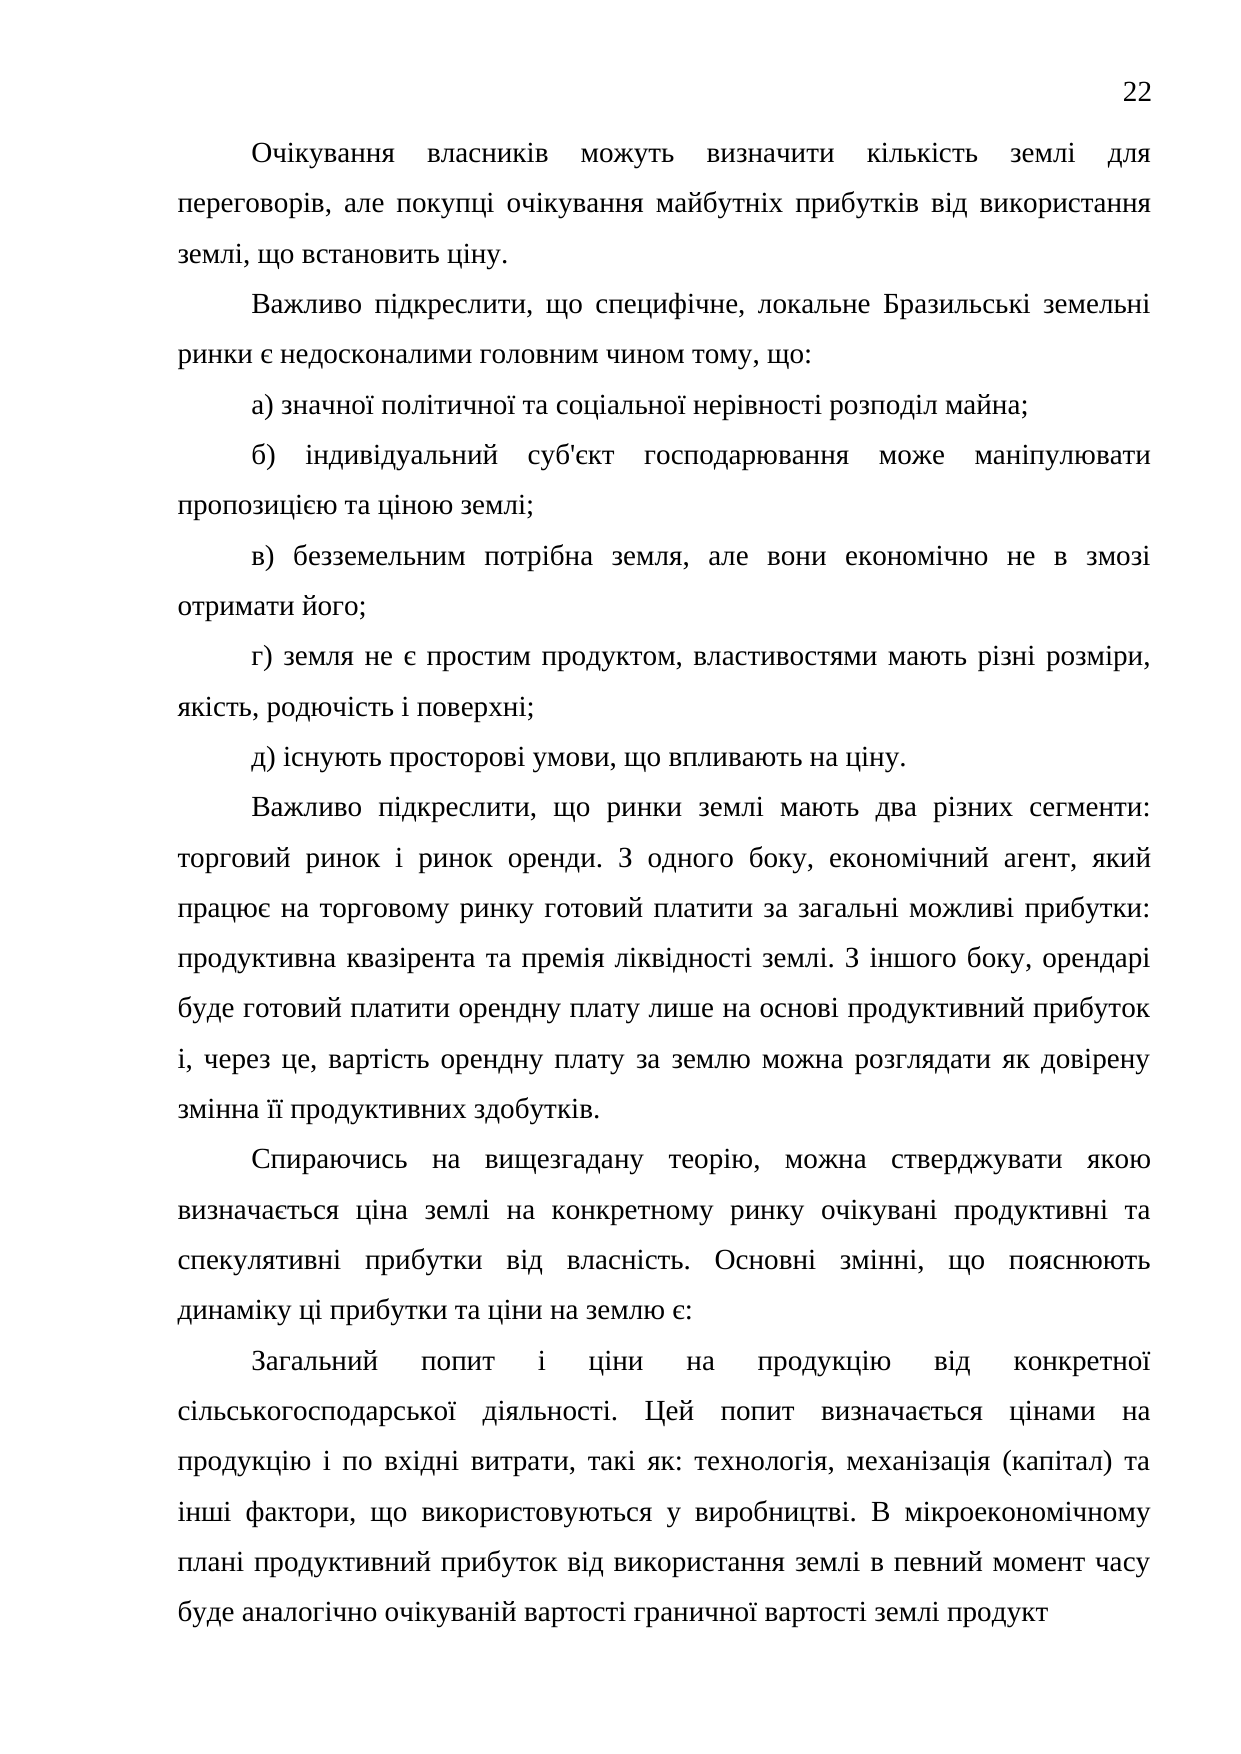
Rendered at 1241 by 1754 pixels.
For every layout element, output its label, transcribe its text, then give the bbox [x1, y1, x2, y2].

text Важливо підкреслити, що специфічне, локальне Бразильські земельні ринки є недосконалими головним чином тому, що: [177, 286, 1152, 370]
text г) земля не є простим продуктом, властивостями мають різні розміри, якість, родючість і поверхні; [177, 638, 1152, 722]
text Загальний попит і ціни на продукцію від конкретної сільськогосподарської діяльності. Цей попит визначається цінами на продукцію і по вхідні витрати, такі як: технологія, механізація (капітал) та інші фактори, що використовуються у виробництві. В мікроекономічному плані продуктивний прибуток від використання землі в певний момент часу буде аналогічно очікуваній вартості граничної вартості землі продукт [177, 1343, 1152, 1628]
text в) безземельним потрібна земля, але вони економічно не в змозі отримати його; [177, 538, 1152, 622]
text Спираючись на вищезгадану теорію, можна стверджувати якою визначається ціна землі на конкретному ринку очікувані продуктивні та спекулятивні прибутки від власність. Основні змінні, що пояснюють динаміку ці прибутки та ціни на землю є: [177, 1142, 1152, 1326]
text Очікування власників можуть визначити кількість землі для переговорів, але покупці очікування майбутніх прибутків від використання землі, що встановить ціну. [177, 135, 1152, 269]
text б) індивідуальний суб'єкт господарювання може маніпулювати пропозицією та ціною землі; [177, 437, 1152, 521]
text а) значної політичної та соціальної нерівності розподіл майна; [177, 387, 1152, 420]
text д) існують просторові умови, що впливають на ціну. [177, 739, 1152, 773]
text Важливо підкреслити, що ринки землі мають два різних сегменти: торговий ринок і ринок оренди. З одного боку, економічний агент, який працює на торговому ринку готовий платити за загальні можливі прибутки: продуктивна квазірента та премія ліквідності землі. З іншого боку, орендарі буде готовий платити орендну плату лише на основі продуктивний прибуток і, через це, вартість орендну плату за землю можна розглядати як довірену змінна її продуктивних здобутків. [177, 789, 1152, 1125]
